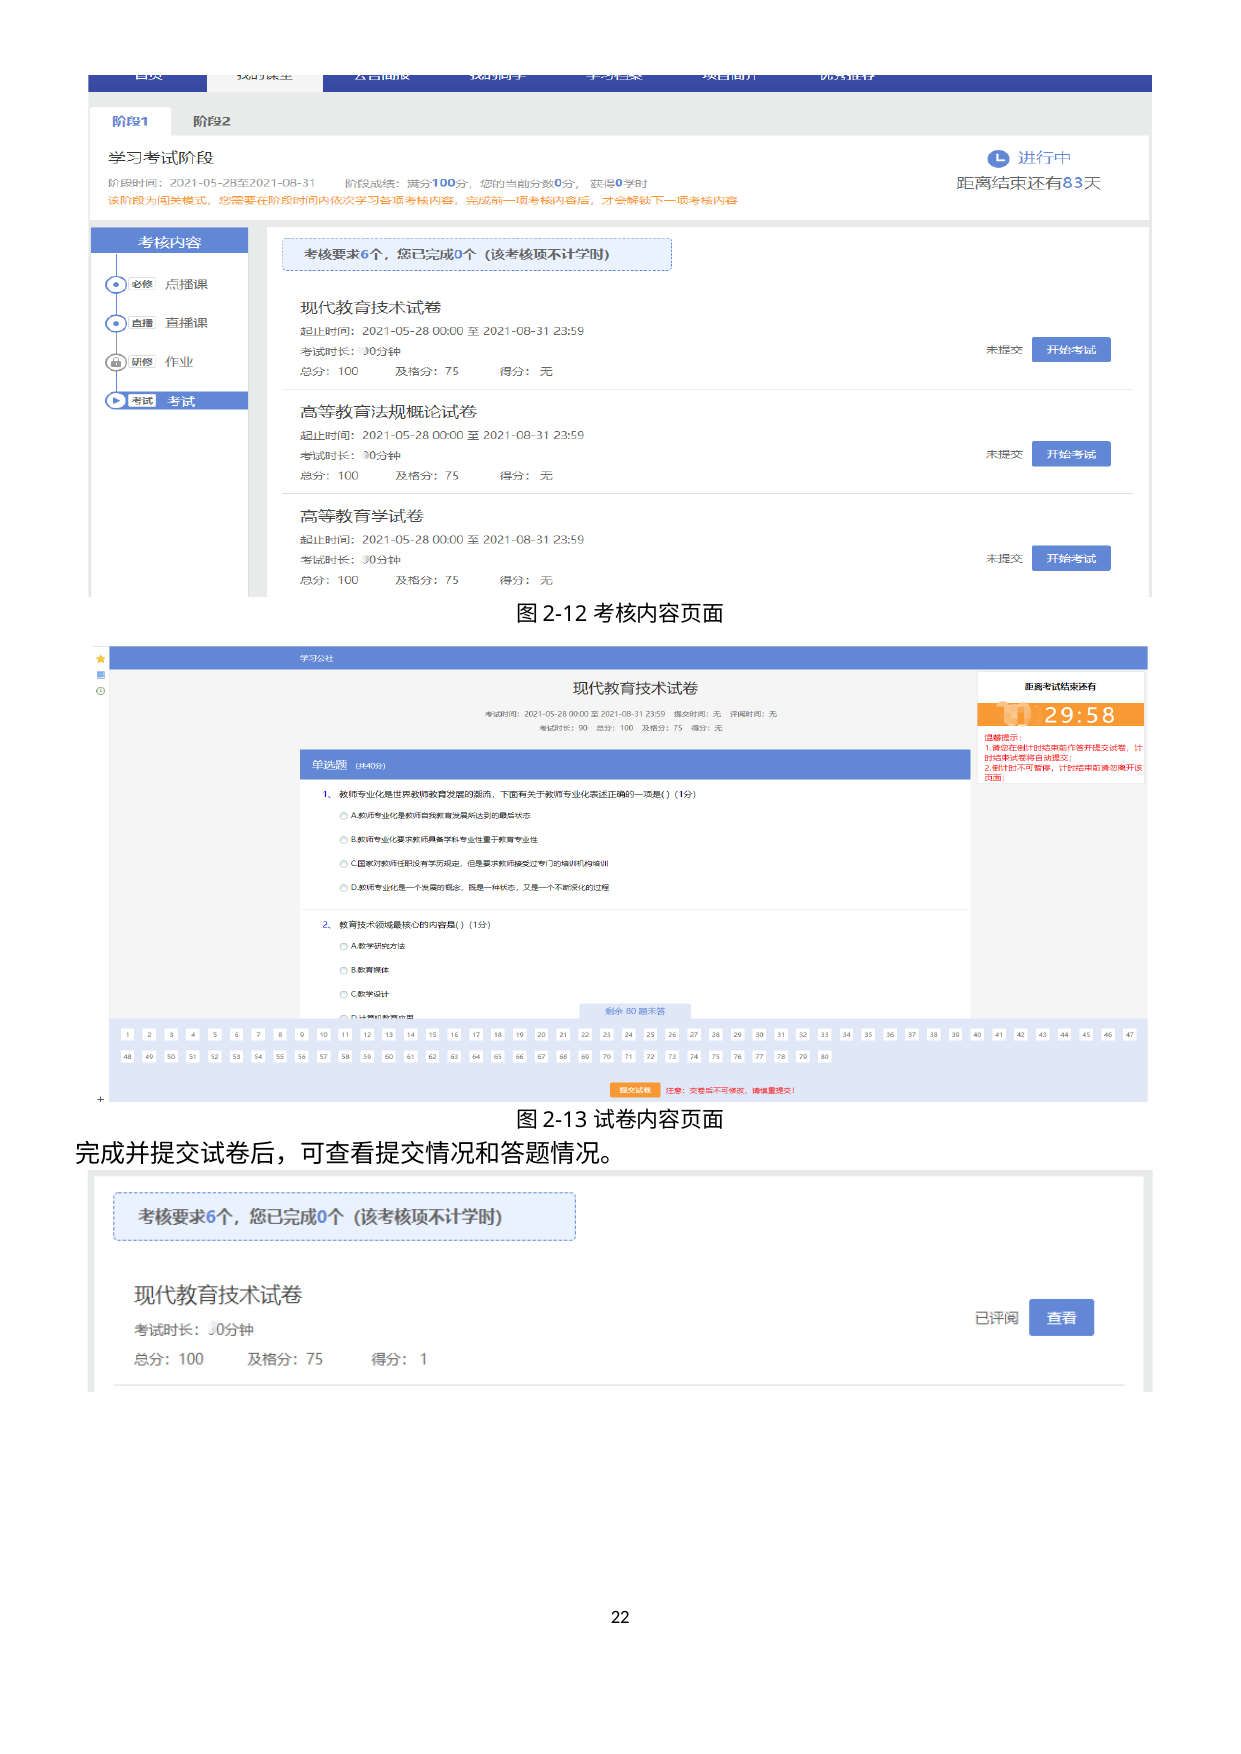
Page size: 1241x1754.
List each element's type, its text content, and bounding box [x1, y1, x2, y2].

picture [87, 1170, 1153, 1392]
text 图2-12 考核内容页面 [75, 596, 1165, 628]
picture [92, 644, 1148, 1102]
text 图2-13 试卷内容页面 [75, 1102, 1165, 1134]
text 完成并提交试卷后，可查看提交情况和答题情况。 [75, 1134, 1165, 1170]
picture [88, 75, 1152, 597]
